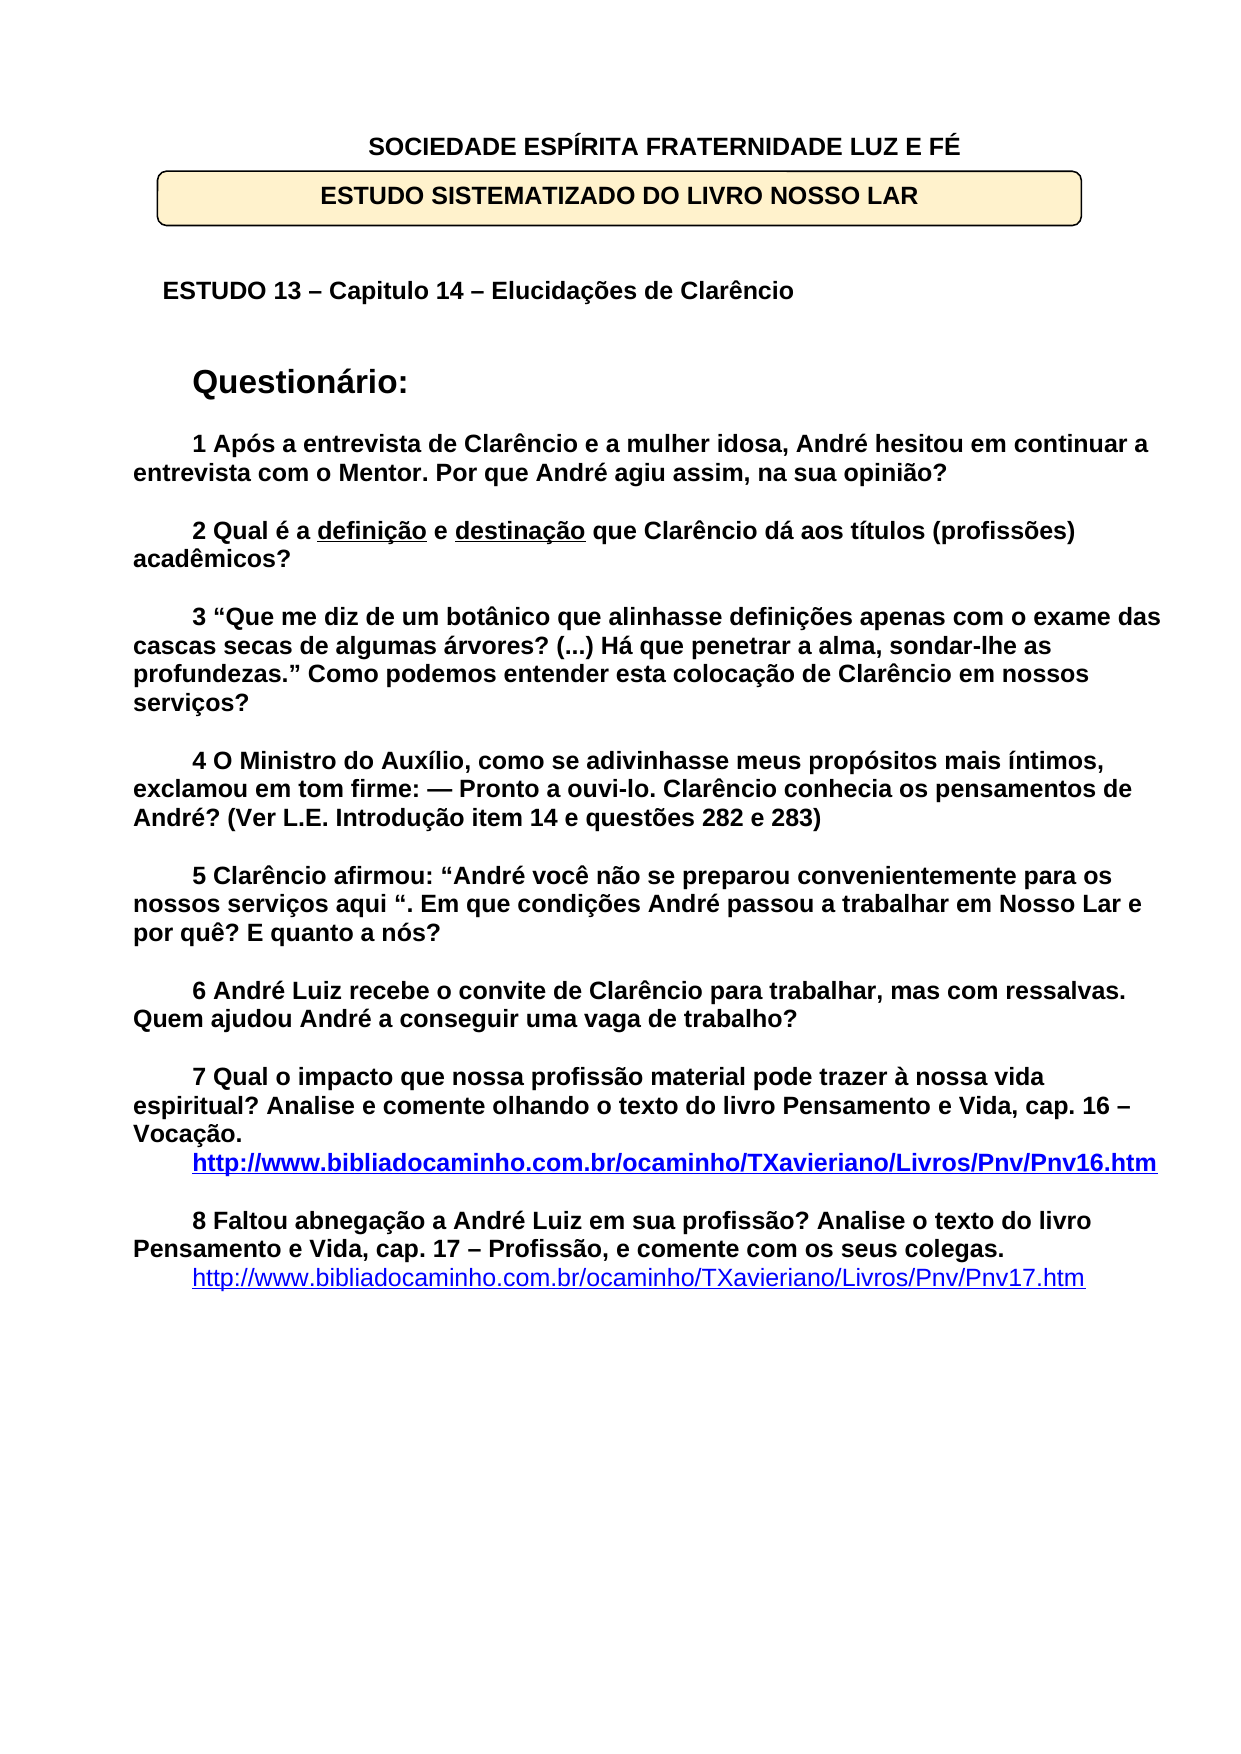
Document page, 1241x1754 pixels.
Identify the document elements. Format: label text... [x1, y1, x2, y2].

text 7 Qual o impacto que nossa profissão material pode trazer à nossa vida espiritual? Analise e comente olhando o texto do livro Pensamento e Vida, cap. 16 – Vocação. [133, 1062, 1167, 1148]
text http://www.bibliadocaminho.com.br/ocaminho/TXavieriano/Livros/Pnv/Pnv16.htm [133, 1148, 1167, 1177]
text http://www.bibliadocaminho.com.br/ocaminho/TXavieriano/Livros/Pnv/Pnv17.htm [133, 1263, 1167, 1292]
text 3 “Que me diz de um botânico que alinhasse definições apenas com o exame das cascas secas de algumas árvores? (...) Há que penetrar a alma, sondar-lhe as profundezas.” Como podemos entender esta colocação de Clarêncio em nossos serviços? [133, 602, 1167, 717]
text 5 Clarêncio afirmou: “André você não se preparou convenientemente para os nossos serviços aqui “. Em que condições André passou a trabalhar em Nosso Lar e por quê? E quanto a nós? [133, 861, 1167, 947]
text 1 Após a entrevista de Clarêncio e a mulher idosa, André hesitou em continuar a entrevista com o Mentor. Por que André agiu assim, na sua opinião? [133, 429, 1167, 487]
text 2 Qual é a definição e destinação que Clarêncio dá aos títulos (profissões) acadêmicos? [133, 516, 1167, 573]
text 4 O Ministro do Auxílio, como se adivinhasse meus propósitos mais íntimos, exclamou em tom firme: — Pronto a ouvi-lo. Clarêncio conhecia os pensamentos de André? (Ver L.E. Introdução item 14 e questões 282 e 283) [133, 746, 1167, 832]
text ESTUDO 13 – Capitulo 14 – Elucidações de Clarêncio [133, 276, 1167, 305]
text 6 André Luiz recebe o convite de Clarêncio para trabalhar, mas com ressalvas. Quem ajudou André a conseguir uma vaga de trabalho? [133, 976, 1167, 1033]
text SOCIEDADE ESPÍRITA FRATERNIDADE LUZ E FÉ [133, 132, 1167, 161]
text 8 Faltou abnegação a André Luiz em sua profissão? Analise o texto do livro Pensamento e Vida, cap. 17 – Profissão, e comente com os seus colegas. [133, 1206, 1167, 1263]
text Questionário: [133, 362, 1167, 401]
